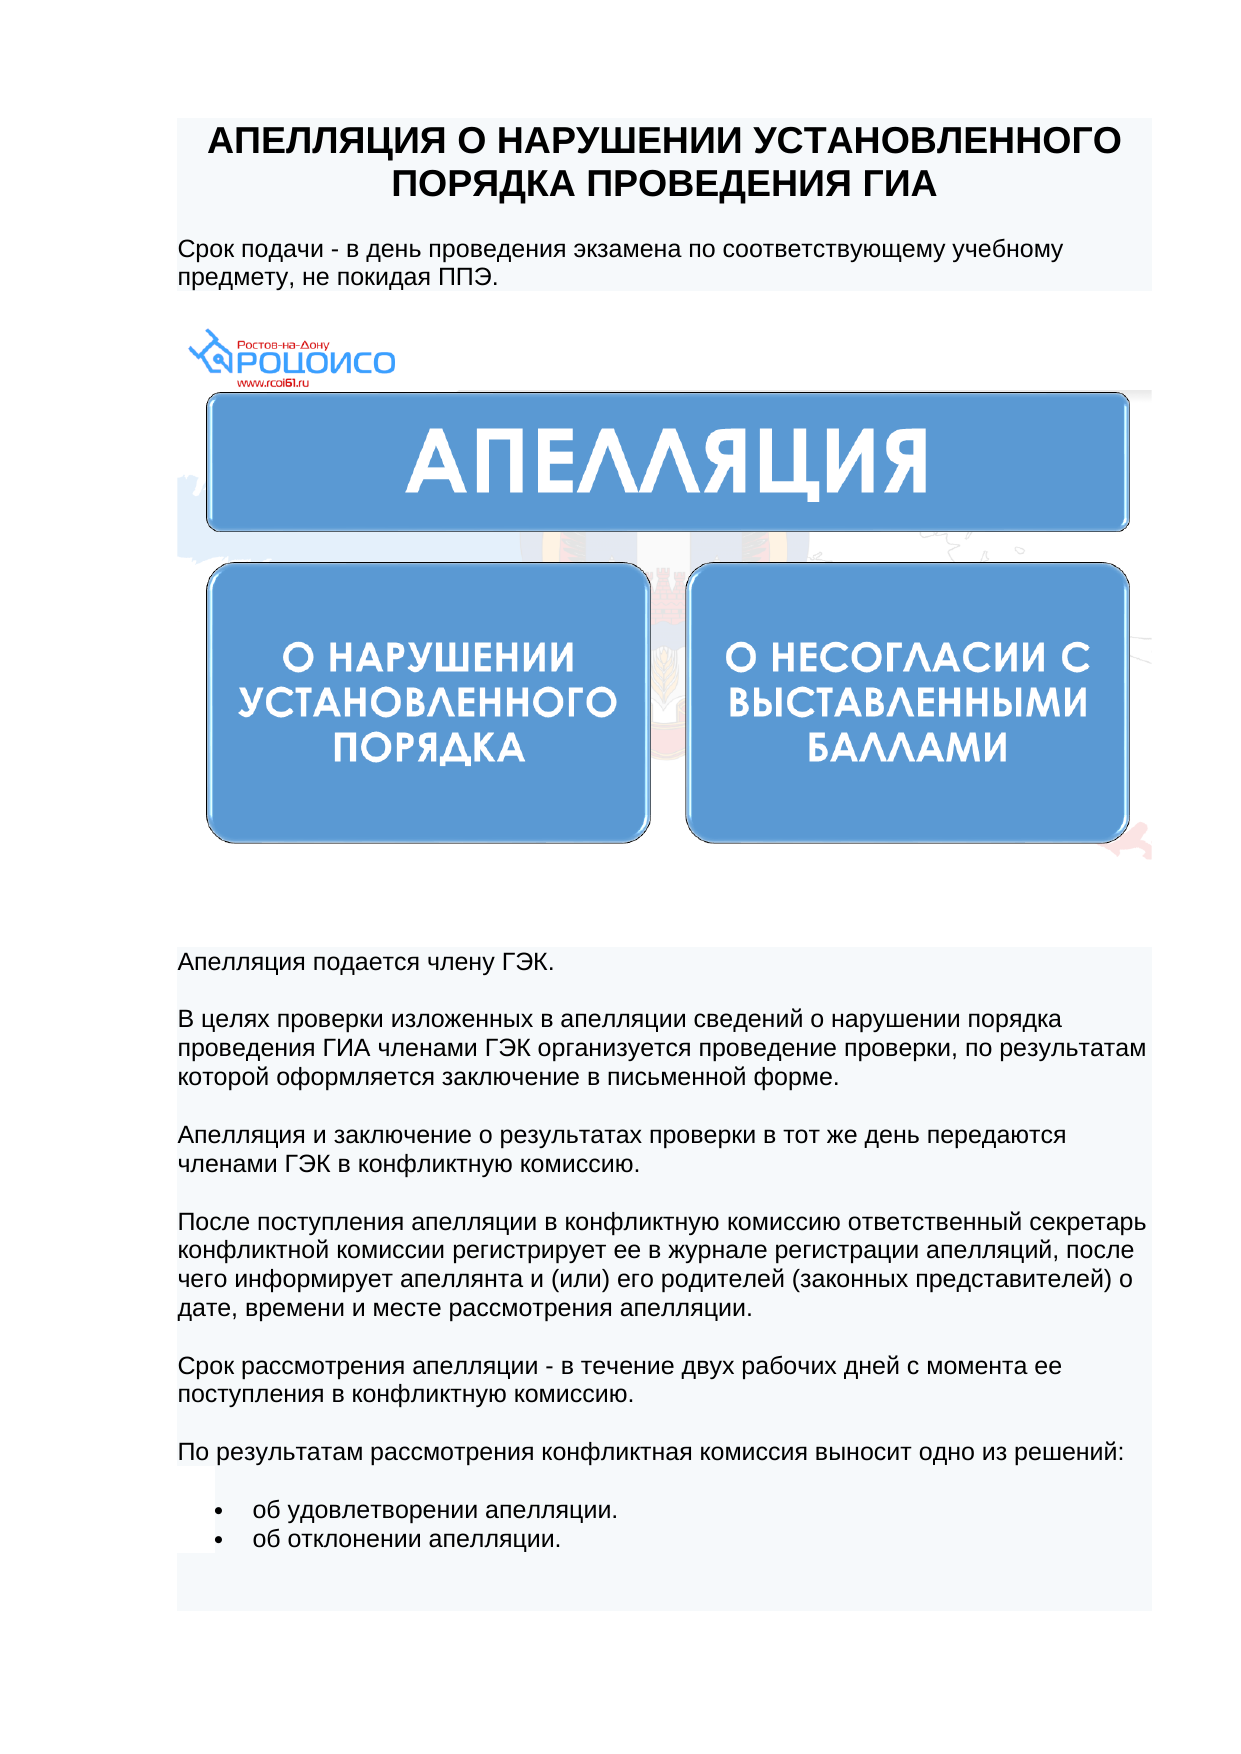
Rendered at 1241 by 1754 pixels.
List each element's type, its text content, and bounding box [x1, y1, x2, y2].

text Апелляция подается члену ГЭК. [177, 947, 1152, 975]
text После поступления апелляции в конфликтную комиссию ответственный секретарь конфликтной комиссии регистрирует ее в журнале регистрации апелляций, после чего информирует апеллянта и (или) его родителей (законных представителей) о дате, времени и месте рассмотрения апелляции. [177, 1207, 1152, 1322]
text АПЕЛЛЯЦИЯ О НАРУШЕНИИ УСТАНОВЛЕННОГО ПОРЯДКА ПРОВЕДЕНИЯ ГИА [177, 118, 1152, 204]
text По результатам рассмотрения конфликтная комиссия выносит одно из решений: [177, 1437, 1152, 1466]
list об отклонении апелляции. [215, 1524, 1152, 1553]
text Срок рассмотрения апелляции - в течение двух рабочих дней с момента ее поступления в конфликтную комиссию. [177, 1351, 1152, 1408]
list об удовлетворении апелляции. [215, 1495, 1152, 1524]
text В целях проверки изложенных в апелляции сведений о нарушении порядка проведения ГИА членами ГЭК организуется проведение проверки, по результатам которой оформляется заключение в письменной форме. [177, 1004, 1152, 1091]
text Апелляция и заключение о результатах проверки в тот же день передаются членами ГЭК в конфликтную комиссию. [177, 1120, 1152, 1177]
picture [177, 320, 1152, 869]
text Срок подачи - в день проведения экзамена по соответствующему учебному предмету, не покидая ППЭ. [177, 233, 1152, 291]
